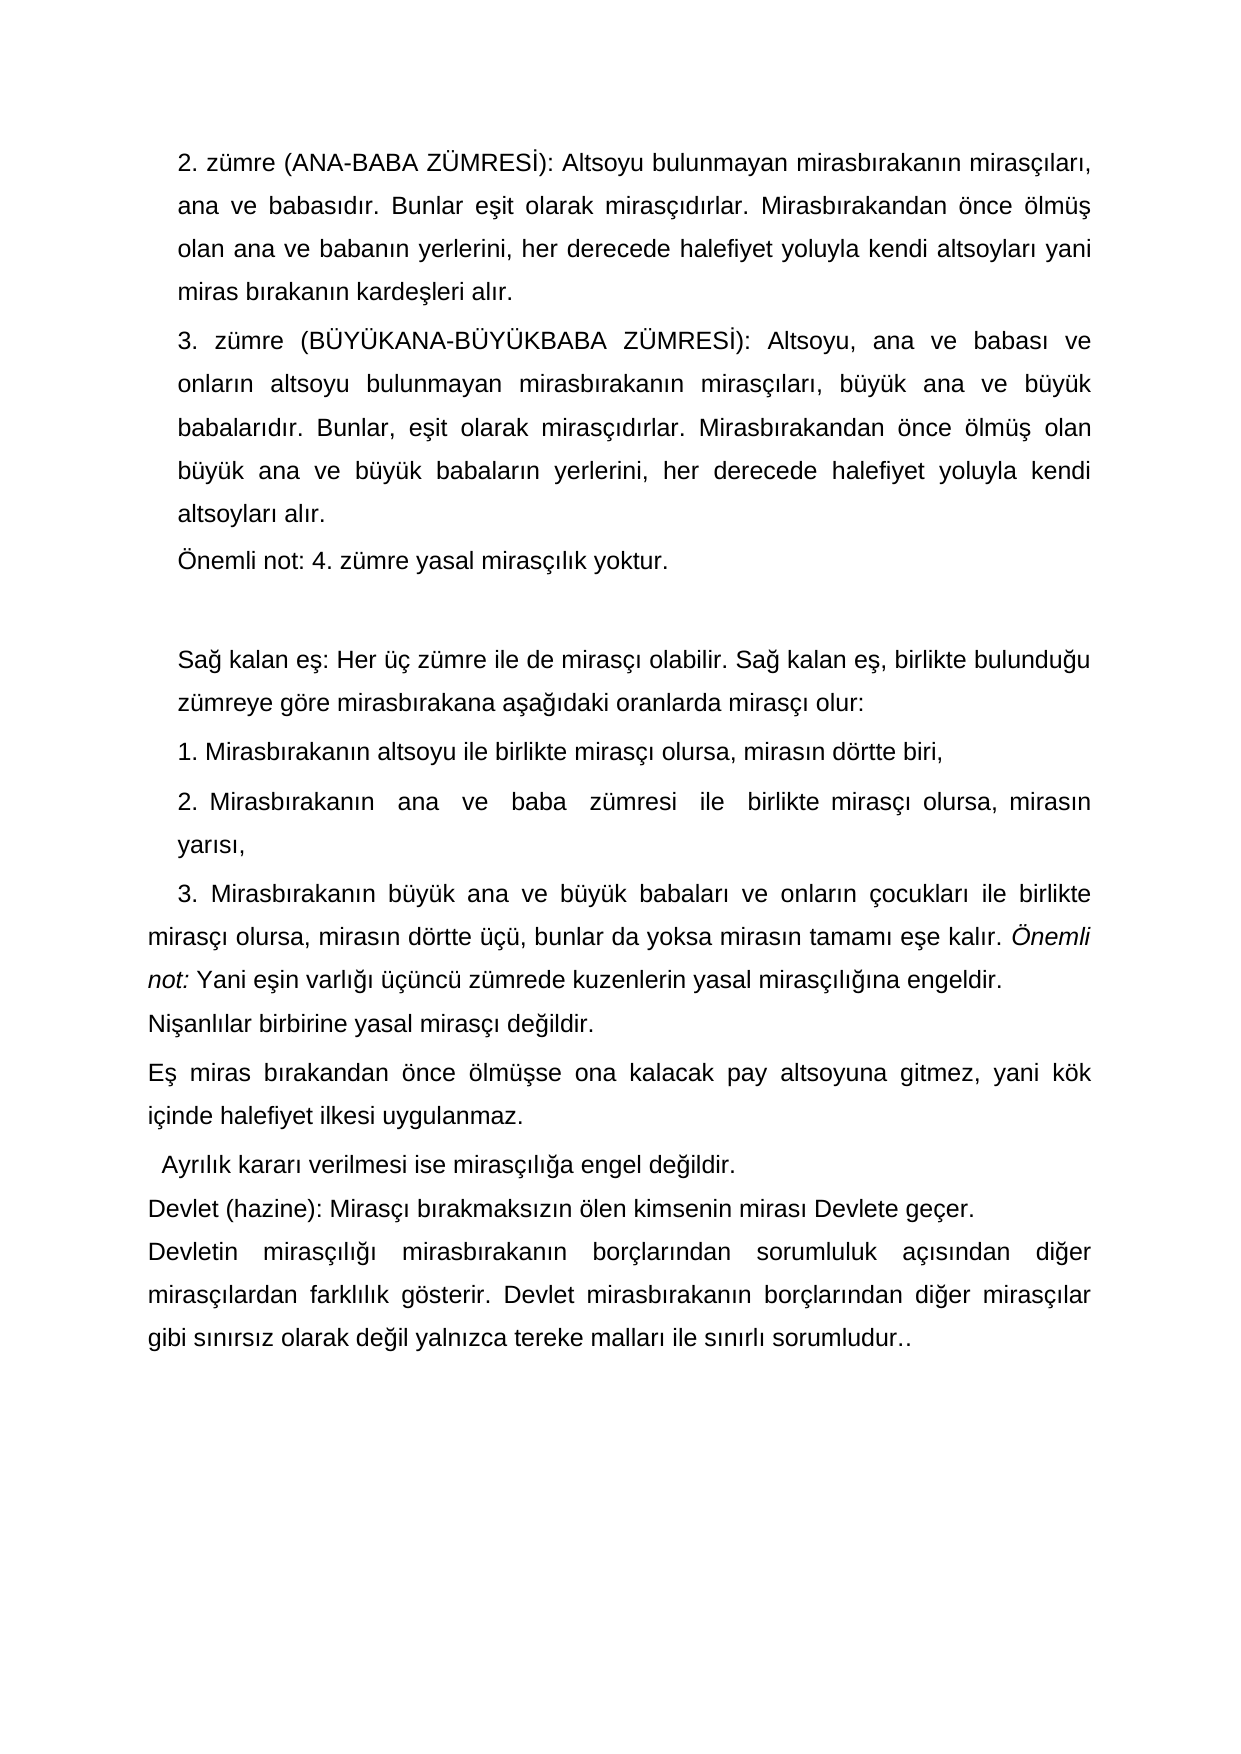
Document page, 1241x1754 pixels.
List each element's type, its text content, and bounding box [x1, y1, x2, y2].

text Devlet (hazine): Mirasçı bırakmaksızın ölen kimsenin mirası Devlete geçer. [148, 1194, 1093, 1222]
text Devletin mirasçılığı mirasbırakanın borçlarından sorumluluk açısından diğer mirasçılardan farklılık gösterir. Devlet mirasbırakanın borçlarından diğer mirasçılar gibi sınırsız olarak değil yalnızca tereke malları ile sınırlı sorumludur.. [148, 1237, 1093, 1352]
text Eş miras bırakandan önce ölmüşse ona kalacak pay altsoyuna gitmez, yani kök içinde halefiyet ilkesi uygulanmaz. [148, 1058, 1093, 1130]
text 1. Mirasbırakanın altsoyu ile birlikte mirasçı olursa, mirasın dörtte biri, [177, 737, 1093, 766]
text Nişanlılar birbirine yasal mirasçı değildir. [148, 1009, 1093, 1037]
text 2. Mirasbırakanın ana ve baba zümresi ile birlikte mirasçı olursa, mirasın yarısı, [177, 787, 1093, 859]
text 3. zümre (BÜYÜKANA-BÜYÜKBABA ZÜMRESİ): Altsoyu, ana ve babası ve onların altsoyu bulunmayan mirasbırakanın mirasçıları, büyük ana ve büyük babalarıdır. Bunlar, eşit olarak mirasçıdırlar. Mirasbırakandan önce ölmüş olan büyük ana ve büyük babaların yerlerini, her derecede halefiyet yoluyla kendi altsoyları alır. [177, 326, 1093, 528]
text Ayrılık kararı verilmesi ise mirasçılığa engel değildir. [148, 1151, 1093, 1179]
text 3. Mirasbırakanın büyük ana ve büyük babaları ve onların çocukları ile birlikte mirasçı olursa, mirasın dörtte üçü, bunlar da yoksa mirasın tamamı eşe kalır. Önemli not: Yani eşin varlığı üçüncü zümrede kuzenlerin yasal mirasçılığına engeldir. [148, 879, 1093, 994]
subtitle Sağ kalan eş: Her üç zümre ile de mirasçı olabilir. Sağ kalan eş, birlikte bulunduğu zümreye göre mirasbırakana aşağıdaki oranlarda mirasçı olur: [177, 645, 1093, 717]
text Önemli not: 4. zümre yasal mirasçılık yoktur. [177, 546, 1093, 575]
text 2. zümre (ANA-BABA ZÜMRESİ): Altsoyu bulunmayan mirasbırakanın mirasçıları, ana ve babasıdır. Bunlar eşit olarak mirasçıdırlar. Mirasbırakandan önce ölmüş olan ana ve babanın yerlerini, her derecede halefiyet yoluyla kendi altsoyları yani miras bırakanın kardeşleri alır. [177, 148, 1093, 306]
